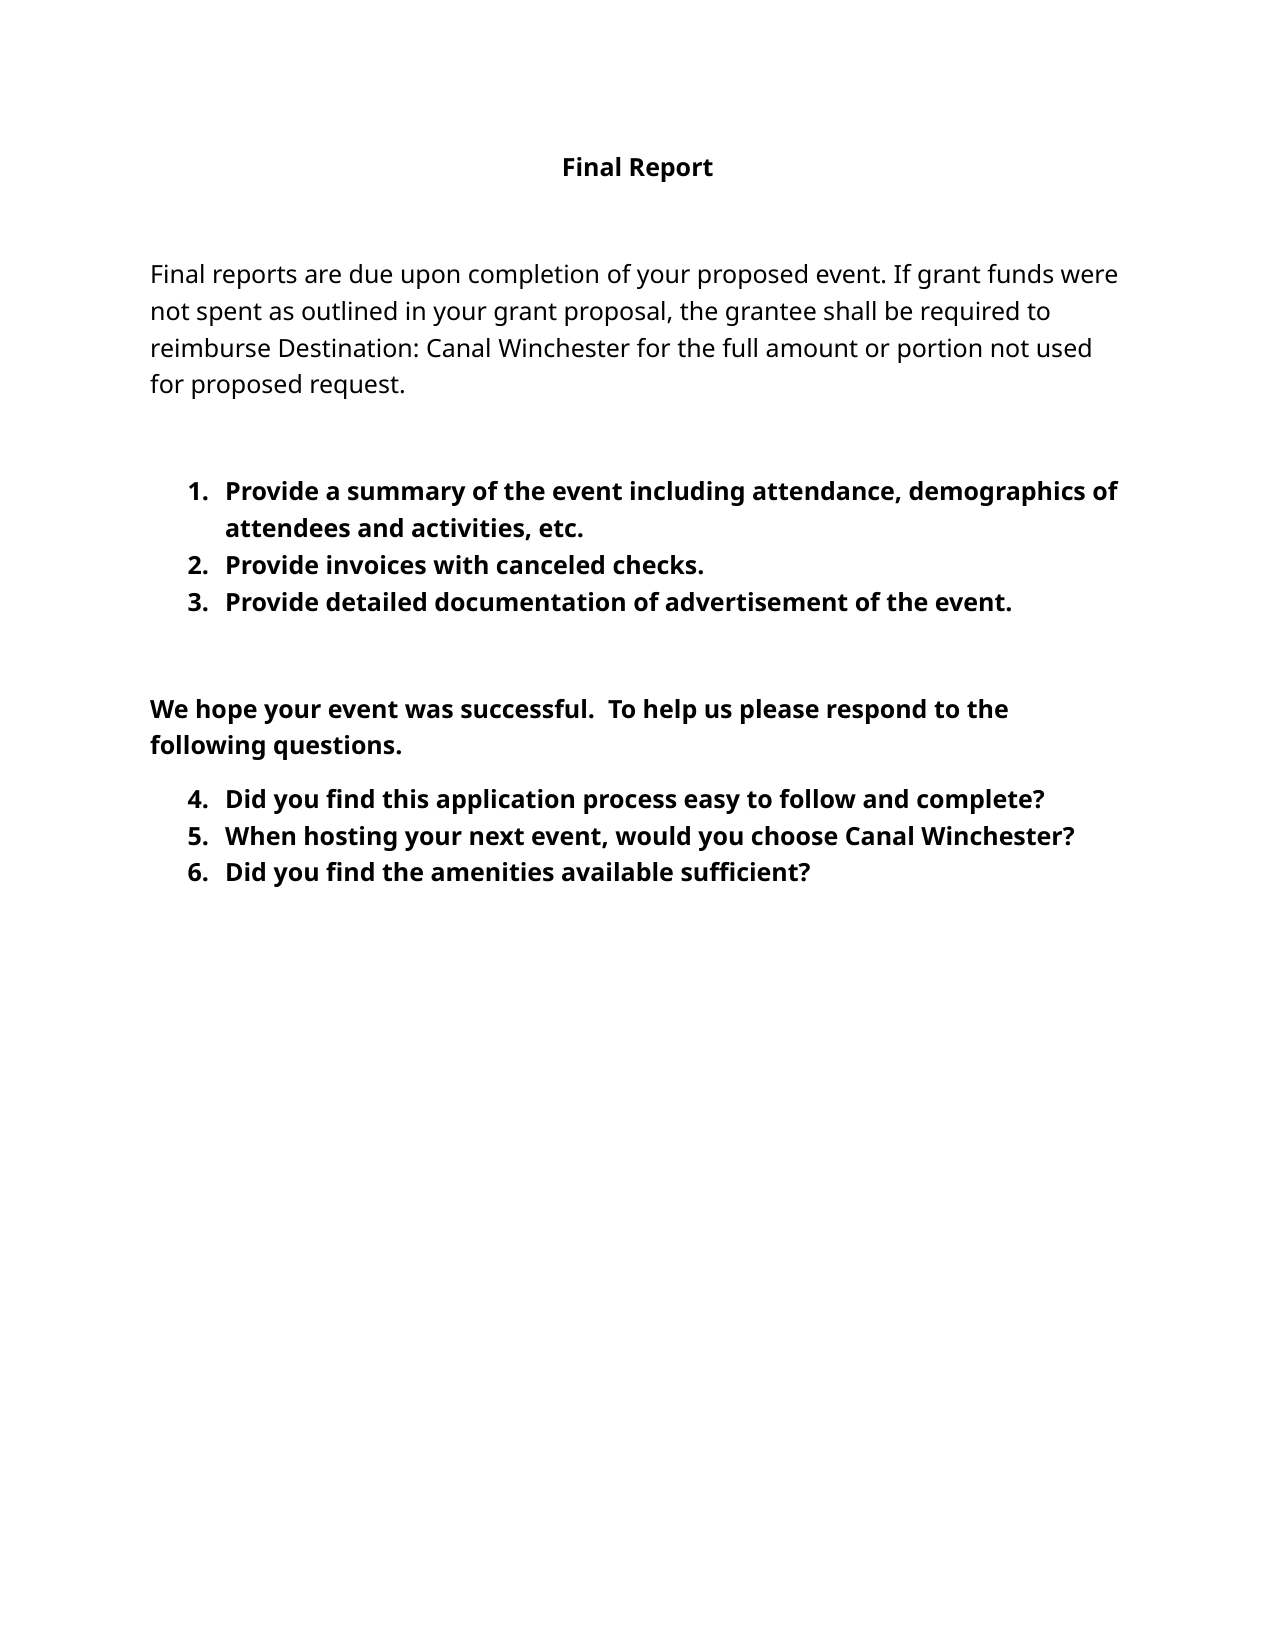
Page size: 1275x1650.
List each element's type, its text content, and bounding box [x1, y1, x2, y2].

text Final Report [150, 150, 1125, 184]
list Provide detailed documentation of advertisement of the event. [187, 584, 1125, 618]
list Did you find the amenities available sufficient? [187, 855, 1125, 889]
list Did you find this application process easy to follow and complete? [187, 781, 1125, 816]
text We hope your event was successful. To help us please respond to the following questions. [150, 691, 1125, 762]
list Provide invoices with canceled checks. [187, 548, 1125, 582]
list When hosting your next event, would you choose Canal Winchester? [187, 818, 1125, 852]
list Provide a summary of the event including attendance, demographics of attendees and activities, etc. [187, 474, 1125, 545]
text Final reports are due upon completion of your proposed event. If grant funds were not spent as outlined in your grant proposal, the grantee shall be required to reimburse Destination: Canal Winchester for the full amount or portion not used for proposed request. [150, 257, 1125, 401]
